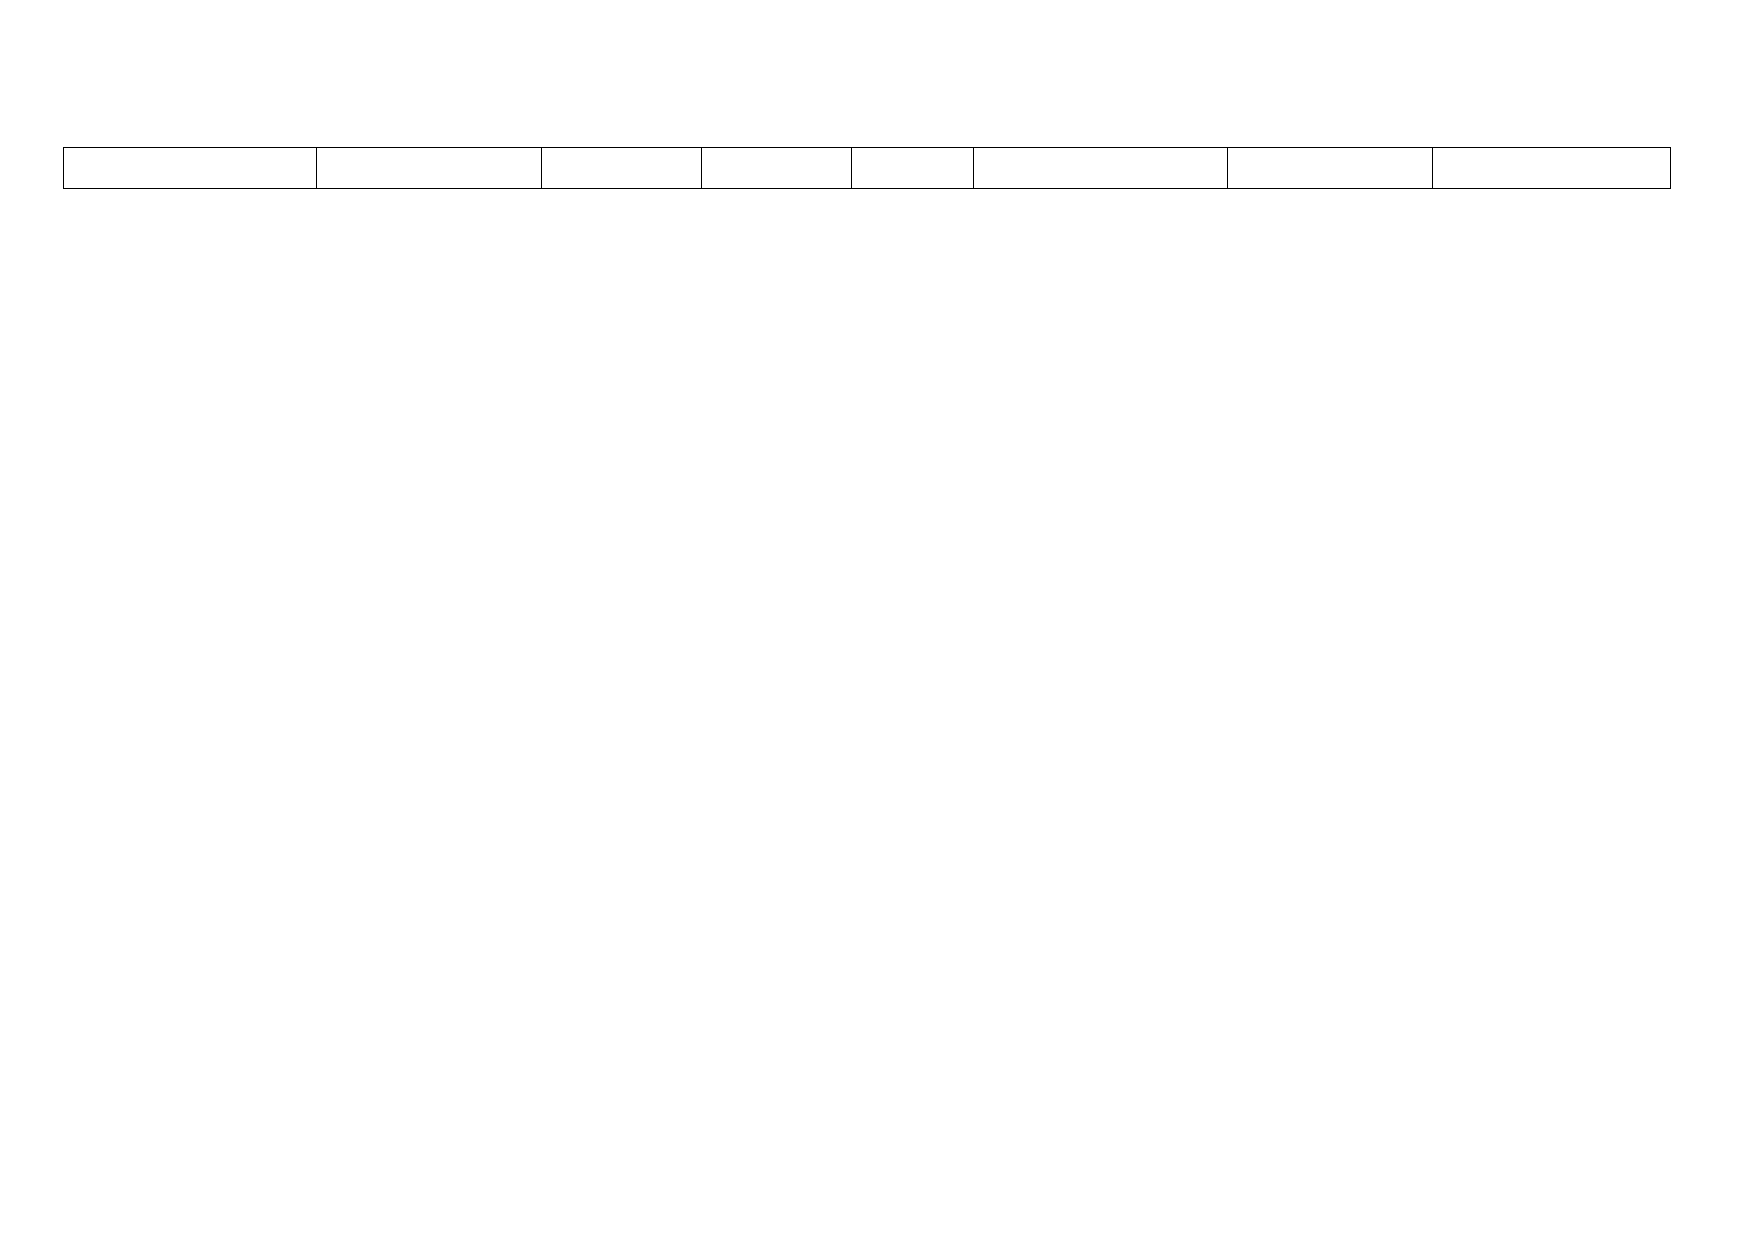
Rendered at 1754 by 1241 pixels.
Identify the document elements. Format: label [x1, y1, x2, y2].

table_cell [852, 148, 973, 188]
table_cell [974, 148, 1227, 188]
table_cell [542, 148, 701, 188]
table_cell [64, 148, 316, 188]
table_cell [1433, 148, 1670, 188]
table_cell [1228, 148, 1432, 188]
table_cell [702, 148, 851, 188]
table_cell [317, 148, 541, 188]
